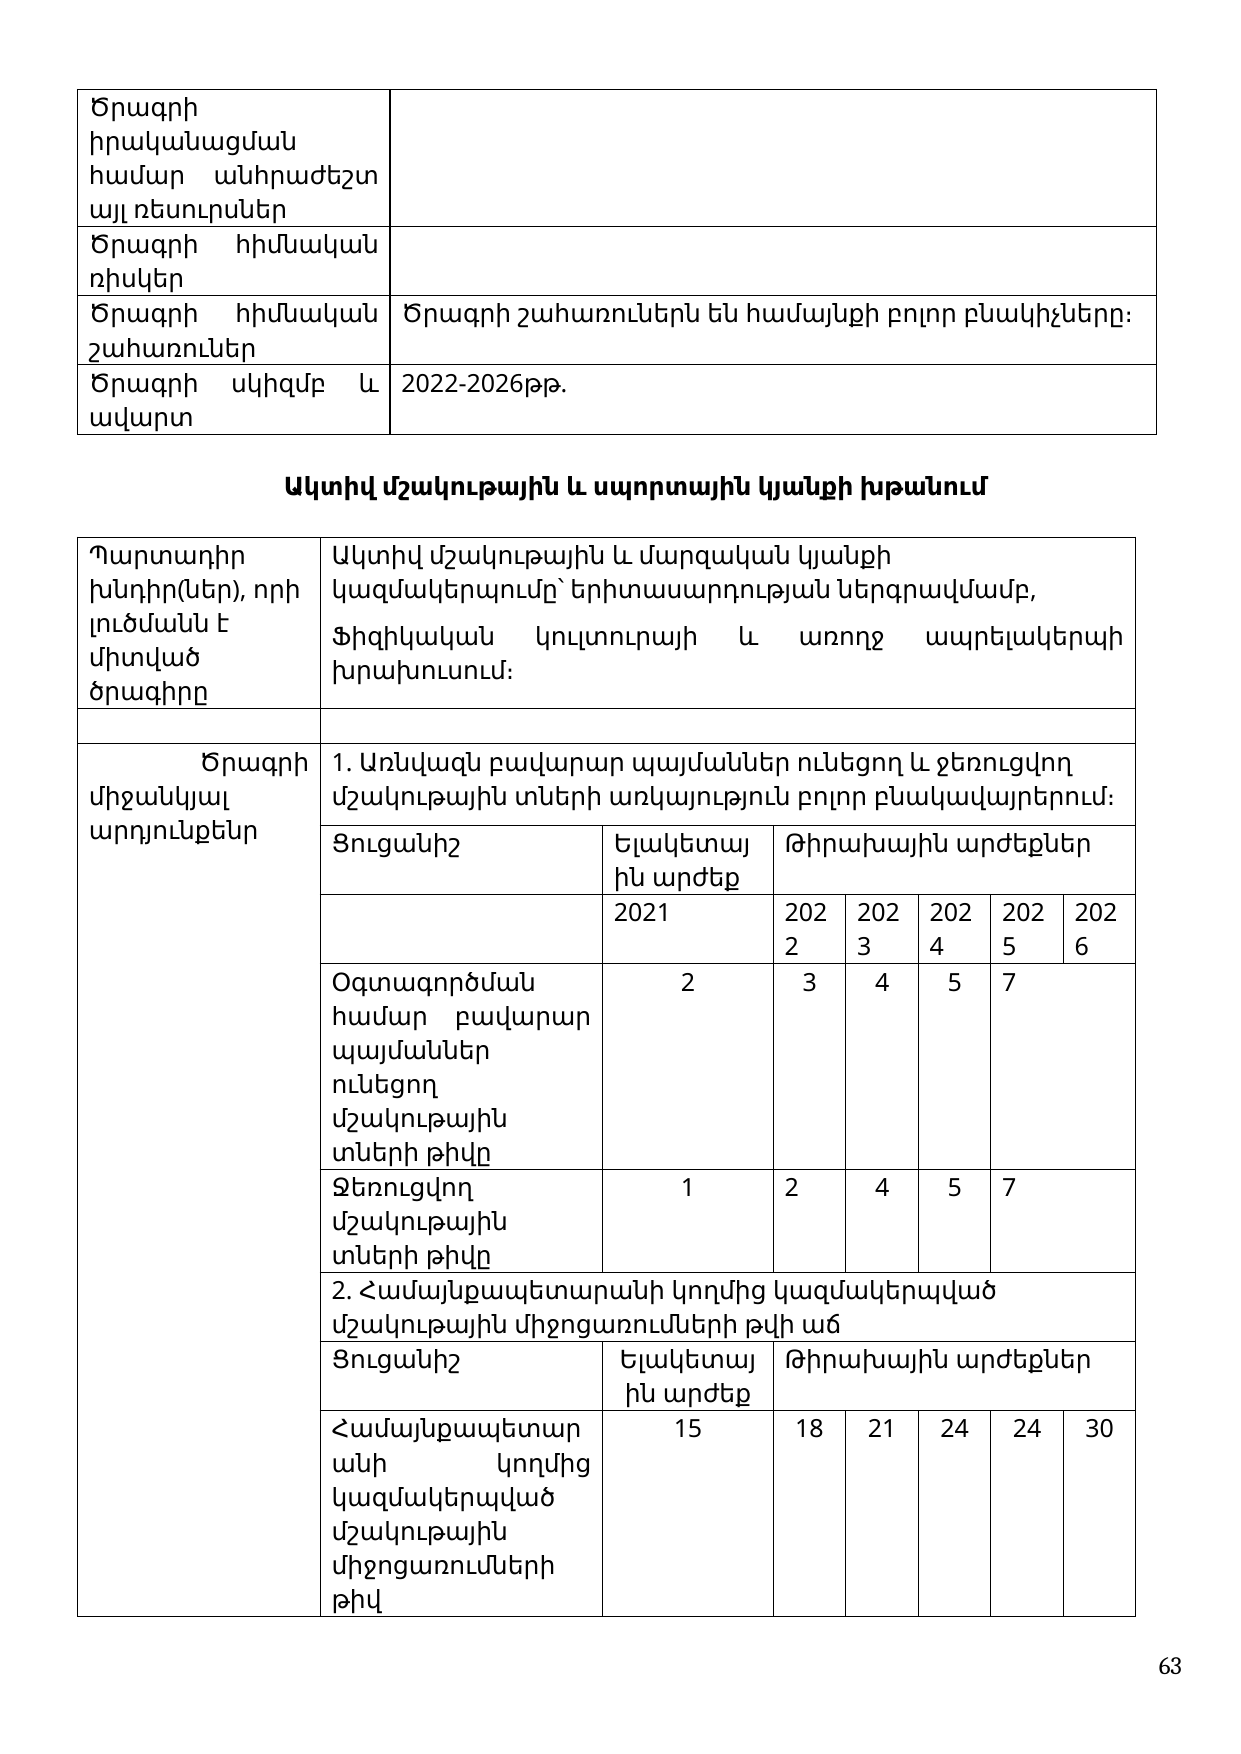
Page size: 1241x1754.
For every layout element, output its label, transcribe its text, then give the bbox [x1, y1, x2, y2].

table_cell 2023 [846, 895, 918, 963]
table_cell 1 [603, 1170, 773, 1272]
table_cell Ցուցանիշ [321, 826, 602, 894]
table_header Ակտիվ մշակութային և մարզական կյանքի կազմակերպումը՝ երիտասարդության ներգրավմամբ, Ֆիզիկական կուլտուրայի և առողջ ապրելակերպի խրախուսում։ [321, 538, 1135, 708]
table_cell 2 [774, 1170, 845, 1272]
table_cell Օգտագործման համար բավարար պայմաններ ունեցող մշակութային տների թիվը [321, 964, 602, 1168]
table_cell Ծրագրի հիմնական շահառուներ [78, 296, 389, 364]
table_cell [321, 709, 1135, 743]
table_cell Ծրագրի հիմնական ռիսկեր [78, 227, 389, 295]
table_cell [321, 895, 602, 963]
table_cell 5 [919, 964, 990, 1168]
table_cell 2 [603, 964, 773, 1168]
table_cell 4 [846, 1170, 918, 1272]
table_cell Ջեռուցվող մշակութային տների թիվը [321, 1170, 602, 1272]
table_cell [391, 227, 1156, 295]
table_cell 15 [603, 1411, 773, 1616]
table_cell 2021 [603, 895, 773, 963]
table_cell 3 [774, 964, 845, 1168]
table_cell Թիրախային արժեքներ [774, 1342, 1135, 1410]
table_cell Ծրագրի սկիզմբ և ավարտ [78, 365, 389, 433]
table_cell [78, 709, 320, 743]
table_cell 2. Համայնքապետարանի կողմից կազմակերպված մշակութային միջոցառումների թվի աճ [321, 1273, 1135, 1341]
table_cell 21 [846, 1411, 918, 1616]
table_cell [391, 90, 1156, 226]
table_cell 2022 [774, 895, 845, 963]
table_cell 30 [1064, 1411, 1135, 1616]
table_cell 18 [774, 1411, 845, 1616]
table_cell Ծրագրի շահառուներն են համայնքի բոլոր բնակիչները։ [391, 296, 1156, 364]
table_cell 24 [991, 1411, 1063, 1616]
table_cell 2026 [1064, 895, 1135, 963]
table_cell 24 [919, 1411, 990, 1616]
table_cell Ելակետային արժեք [603, 1342, 773, 1410]
table_cell 4 [846, 964, 918, 1168]
table_cell 5 [919, 1170, 990, 1272]
table_cell 2022-2026թթ. [391, 365, 1156, 433]
text Ակտիվ մշակութային և սպորտային կյանքի խթանում [89, 468, 1182, 503]
table_cell 1. Առնվազն բավարար պայմաններ ունեցող և ջեռուցվող մշակութային տների առկայություն բոլոր բնակավայրերում։ [321, 744, 1135, 825]
table_header Պարտադիր խնդիր(ներ), որի լուծմանն է միտված ծրագիրը [78, 538, 320, 708]
table_cell 2025 [991, 895, 1063, 963]
table_cell Թիրախային արժեքներ [774, 826, 1135, 894]
table_cell Ծրագրի միջանկյալ արդյունքենր [78, 744, 320, 1616]
table_cell Ցուցանիշ [321, 1342, 602, 1410]
table_cell 7 [991, 964, 1135, 1168]
table_cell Համայնքապետարանի կողմից կազմակերպված մշակութային միջոցառումների թիվ [321, 1411, 602, 1616]
table_cell 7 [991, 1170, 1135, 1272]
table_cell Ելակետային արժեք [603, 826, 773, 894]
table_cell 2024 [919, 895, 990, 963]
table_cell Ծրագրի իրականացման համար անհրաժեշտ այլ ռեսուրսներ [78, 90, 389, 226]
